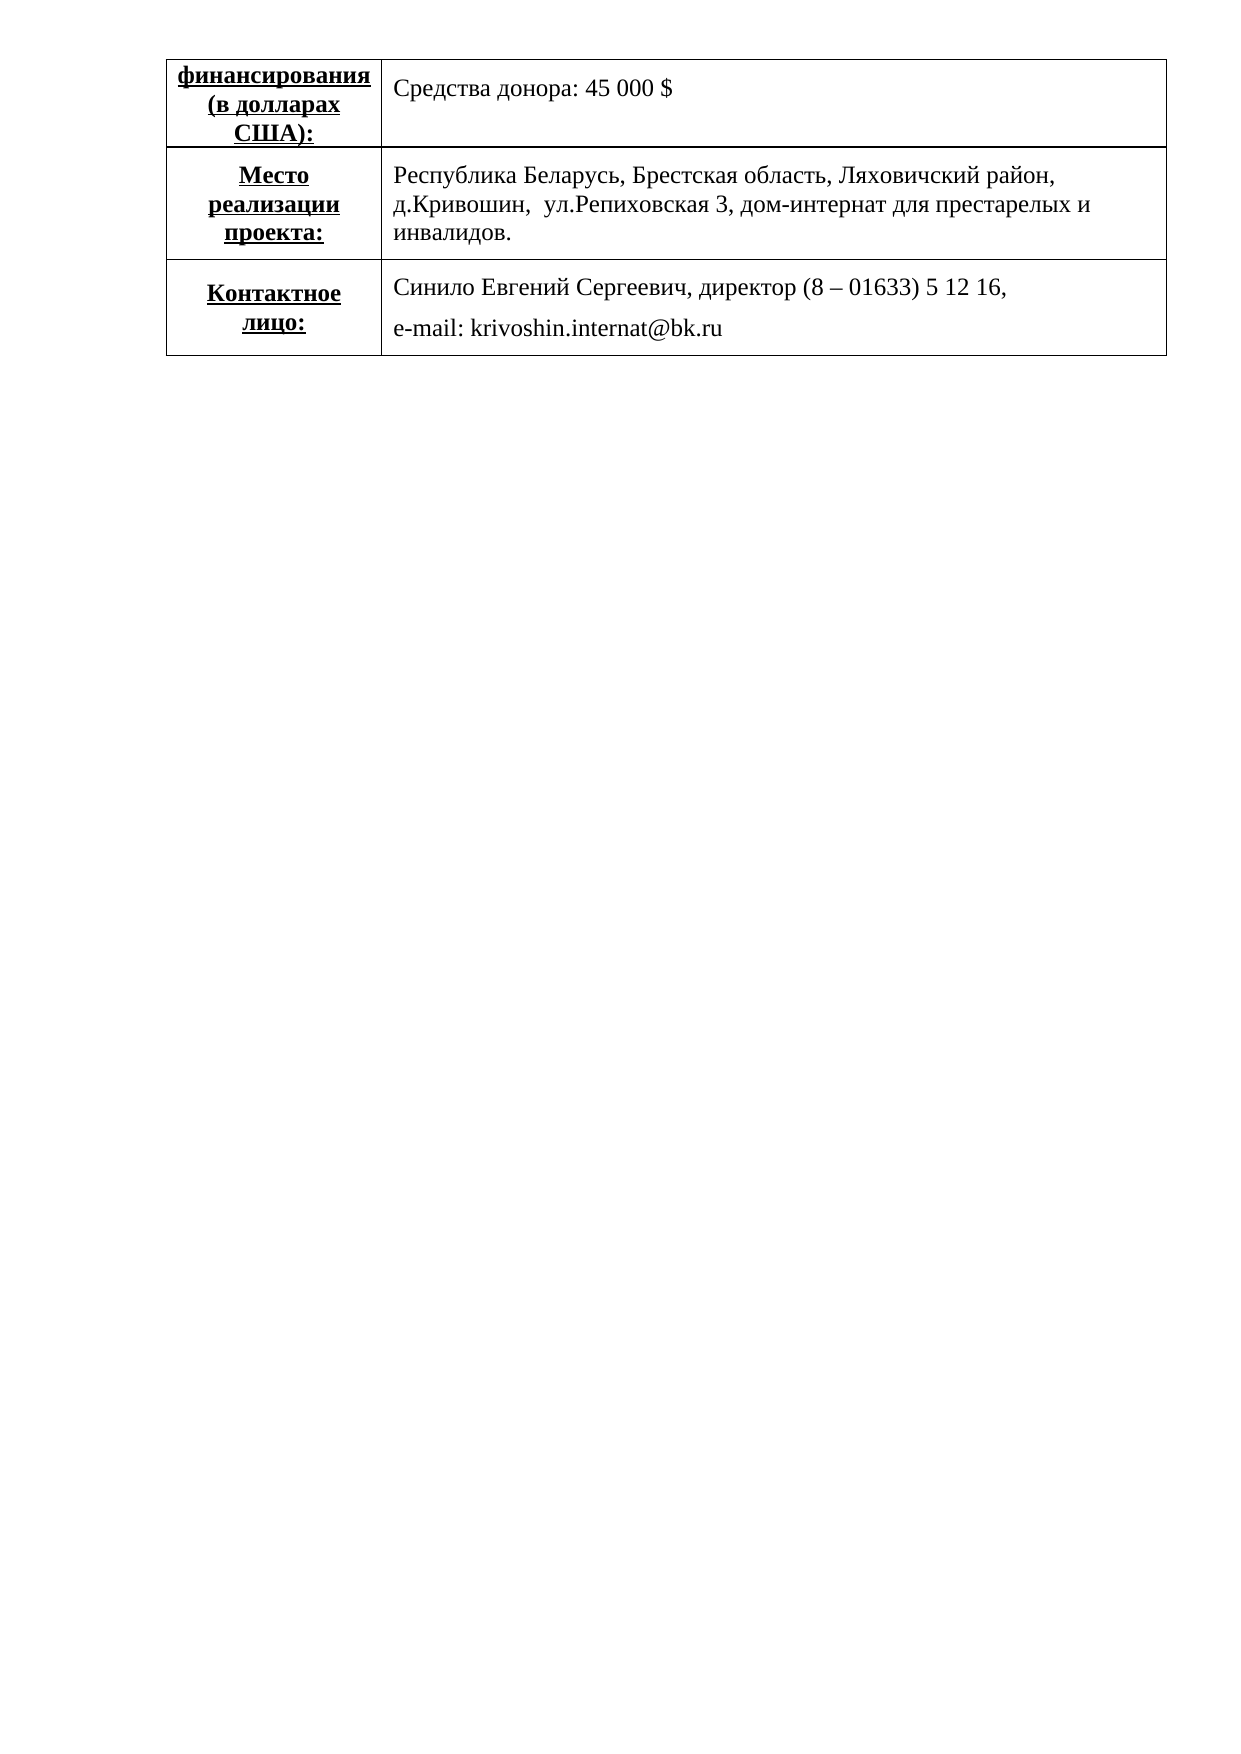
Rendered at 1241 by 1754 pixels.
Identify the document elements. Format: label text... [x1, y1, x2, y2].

table_cell Синило Евгений Сергеевич, директор (8 – 01633) 5 12 16, e-mail: krivoshin.internat@bk.ru [382, 260, 1166, 355]
table_cell Контактное лицо: [167, 260, 381, 355]
table_cell Республика Беларусь, Брестская область, Ляховичский район, д.Кривошин, ул.Репиховская 3, дом-интернат для престарелых и инвалидов. [382, 148, 1166, 259]
table_cell Место реализации проекта: [167, 148, 381, 259]
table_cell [382, 60, 1166, 146]
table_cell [167, 60, 381, 146]
